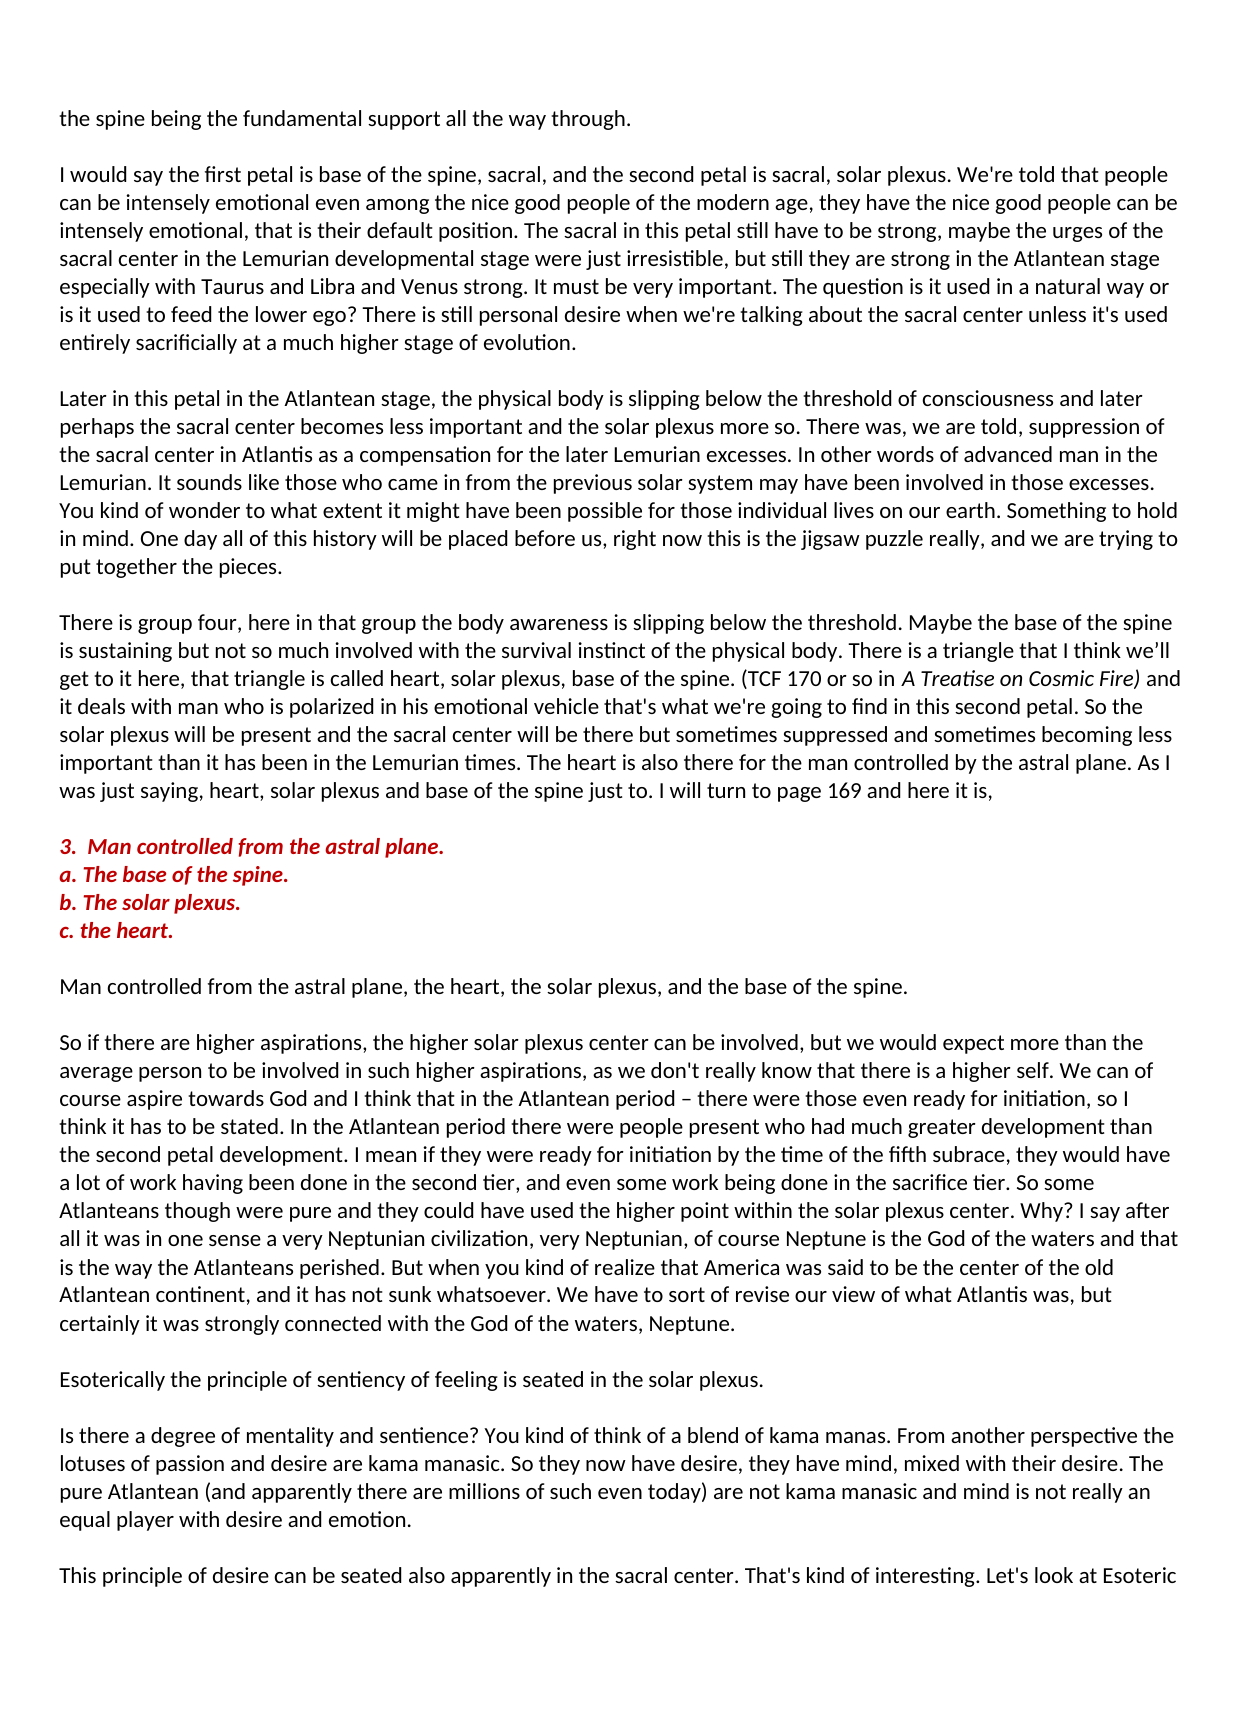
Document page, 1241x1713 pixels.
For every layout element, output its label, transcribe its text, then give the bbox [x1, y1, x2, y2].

text b. The solar plexus. [59, 888, 1181, 916]
text Man controlled from the astral plane, the heart, the solar plexus, and the base of the spine. [59, 972, 1181, 1000]
text So if there are higher aspirations, the higher solar plexus center can be involved, but we would expect more than the average person to be involved in such higher aspirations, as we don't really know that there is a higher self. We can of course aspire towards God and I think that in the Atlantean period – there were those even ready for initiation, so I think it has to be stated. In the Atlantean period there were people present who had much greater development than the second petal development. I mean if they were ready for initiation by the time of the fifth subrace, they would have a lot of work having been done in the second tier, and even some work being done in the sacrifice tier. So some Atlanteans though were pure and they could have used the higher point within the solar plexus center. Why? I say after all it was in one sense a very Neptunian civilization, very Neptunian, of course Neptune is the God of the waters and that is the way the Atlanteans perished. But when you kind of realize that America was said to be the center of the old Atlantean continent, and it has not sunk whatsoever. We have to sort of revise our view of what Atlantis was, but certainly it was strongly connected with the God of the waters, Neptune. [59, 1028, 1181, 1337]
text Is there a degree of mentality and sentience? You kind of think of a blend of kama manas. From another perspective the lotuses of passion and desire are kama manasic. So they now have desire, they have mind, mixed with their desire. The pure Atlantean (and apparently there are millions of such even today) are not kama manasic and mind is not really an equal player with desire and emotion. [59, 1421, 1181, 1533]
text There is group four, here in that group the body awareness is slipping below the threshold. Maybe the base of the spine is sustaining but not so much involved with the survival instinct of the physical body. There is a triangle that I think we’ll get to it here, that triangle is called heart, solar plexus, base of the spine. (TCF 170 or so in A Treatise on Cosmic Fire) and it deals with man who is polarized in his emotional vehicle that's what we're going to find in this second petal. So the solar plexus will be present and the sacral center will be there but sometimes suppressed and sometimes becoming less important than it has been in the Lemurian times. The heart is also there for the man controlled by the astral plane. As I was just saying, heart, solar plexus and base of the spine just to. I will turn to page 169 and here it is, [59, 608, 1181, 804]
text a. The base of the spine. [59, 860, 1181, 888]
text I would say the first petal is base of the spine, sacral, and the second petal is sacral, solar plexus. We're told that people can be intensely emotional even among the nice good people of the modern age, they have the nice good people can be intensely emotional, that is their default position. The sacral in this petal still have to be strong, maybe the urges of the sacral center in the Lemurian developmental stage were just irresistible, but still they are strong in the Atlantean stage especially with Taurus and Libra and Venus strong. It must be very important. The question is it used in a natural way or is it used to feed the lower ego? There is still personal desire when we're talking about the sacral center unless it's used entirely sacrificially at a much higher stage of evolution. [59, 160, 1181, 356]
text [59, 104, 1181, 132]
text c. the heart. [59, 916, 1181, 944]
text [59, 1561, 1181, 1589]
text Esoterically the principle of sentiency of feeling is seated in the solar plexus. [59, 1365, 1181, 1393]
text Later in this petal in the Atlantean stage, the physical body is slipping below the threshold of consciousness and later perhaps the sacral center becomes less important and the solar plexus more so. There was, we are told, suppression of the sacral center in Atlantis as a compensation for the later Lemurian excesses. In other words of advanced man in the Lemurian. It sounds like those who came in from the previous solar system may have been involved in those excesses. You kind of wonder to what extent it might have been possible for those individual lives on our earth. Something to hold in mind. One day all of this history will be placed before us, right now this is the jigsaw puzzle really, and we are trying to put together the pieces. [59, 384, 1181, 580]
text 3. Man controlled from the astral plane. [59, 832, 1181, 860]
